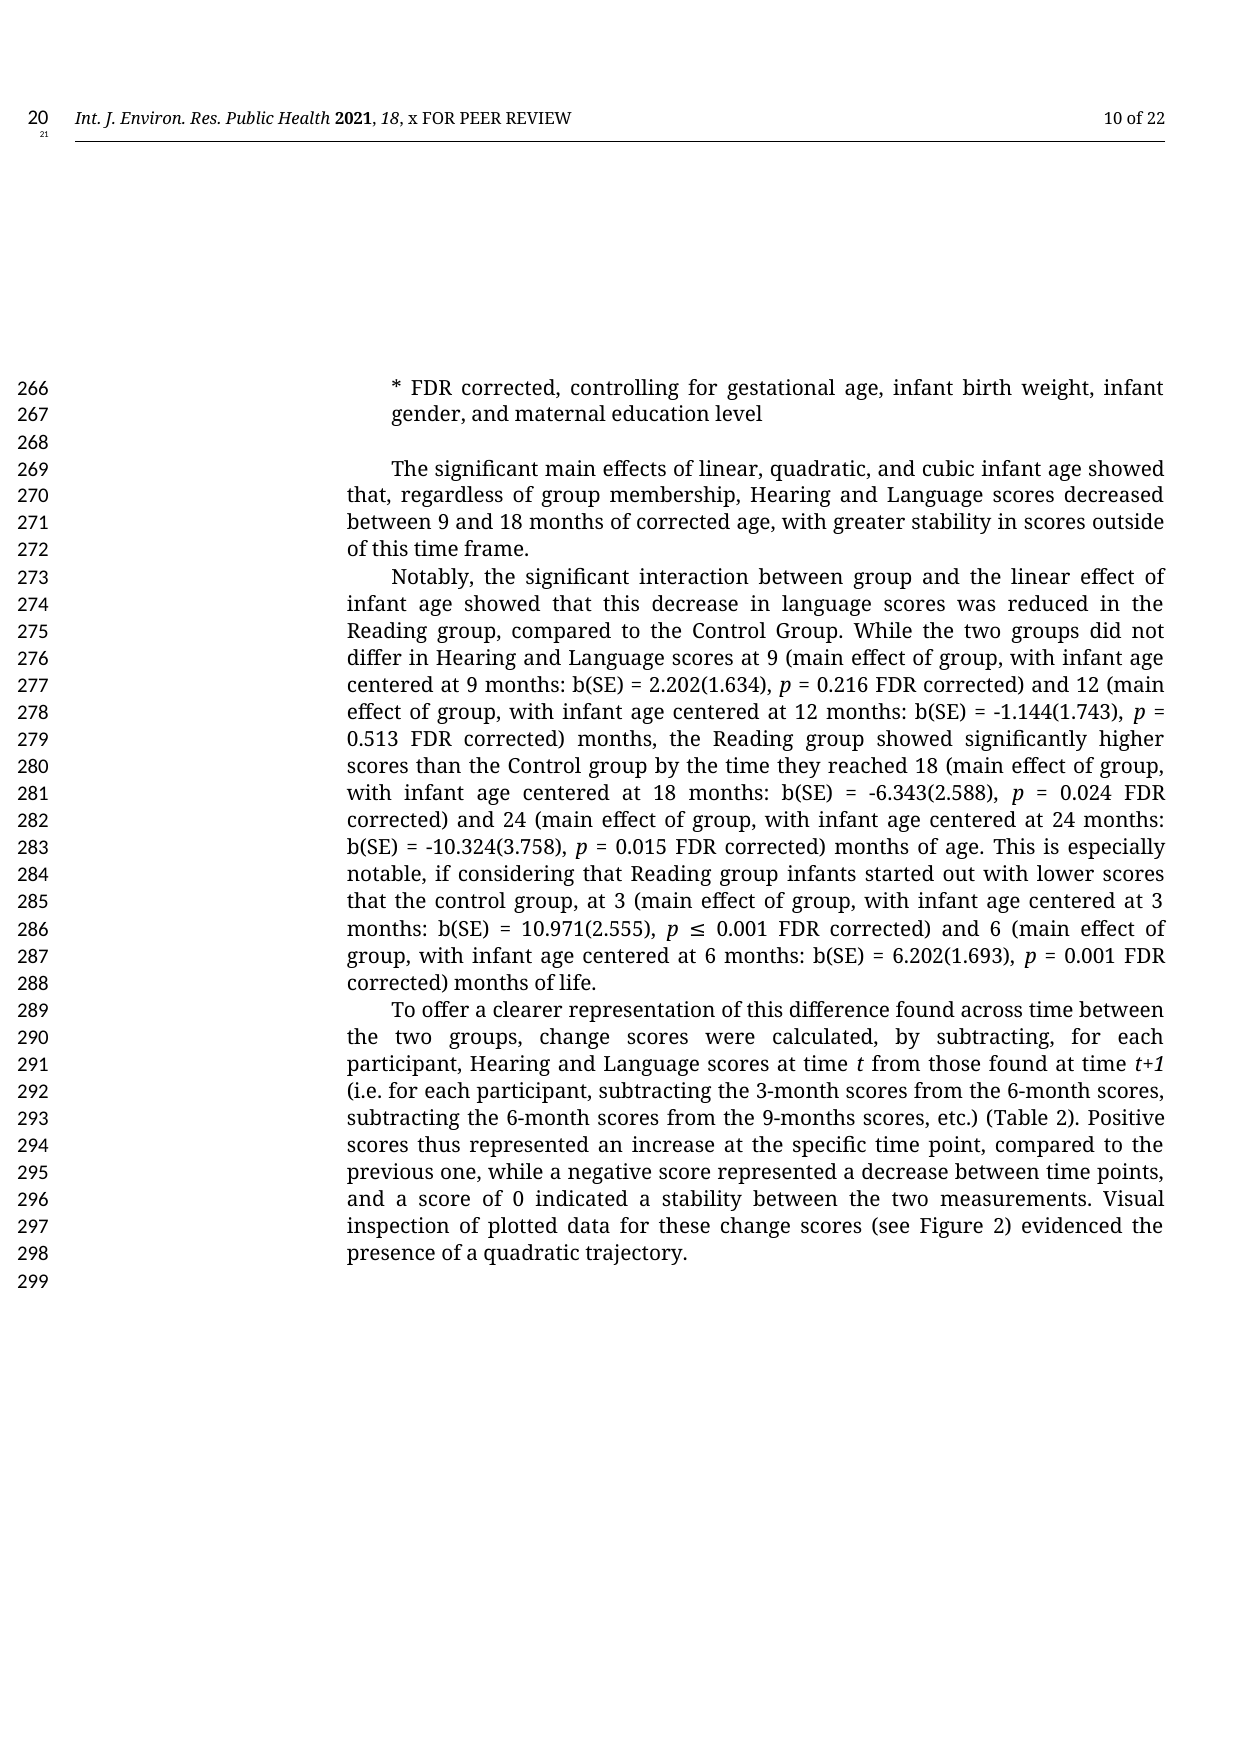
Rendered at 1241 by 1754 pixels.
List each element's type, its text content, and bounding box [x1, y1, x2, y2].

text Notably, the significant interaction between group and the linear effect of infant age showed that this decrease in language scores was reduced in the Reading group, compared to the Control Group. While the two groups did not differ in Hearing and Language scores at 9 (main effect of group, with infant age centered at 9 months: b(SE) = 2.202(1.634), p = 0.216 FDR corrected) and 12 (main effect of group, with infant age centered at 12 months: b(SE) = -1.144(1.743), p = 0.513 FDR corrected) months, the Reading group showed significantly higher scores than the Control group by the time they reached 18 (main effect of group, with infant age centered at 18 months: b(SE) = -6.343(2.588), p = 0.024 FDR corrected) and 24 (main effect of group, with infant age centered at 24 months: b(SE) = -10.324(3.758), p = 0.015 FDR corrected) months of age. This is especially notable, if considering that Reading group infants started out with lower scores that the control group, at 3 (main effect of group, with infant age centered at 3 months: b(SE) = 10.971(2.555), p ≤ 0.001 FDR corrected) and 6 (main effect of group, with infant age centered at 6 months: b(SE) = 6.202(1.693), p = 0.001 FDR corrected) months of life. [347, 563, 1165, 996]
text * FDR corrected, controlling for gestational age, infant birth weight, infant gender, and maternal education level [391, 374, 1165, 428]
text To offer a clearer representation of this difference found across time between the two groups, change scores were calculated, by subtracting, for each participant, Hearing and Language scores at time t from those found at time t+1 (i.e. for each participant, subtracting the 3-month scores from the 6-month scores, subtracting the 6-month scores from the 9-months scores, etc.) (Table 2). Positive scores thus represented an increase at the specific time point, compared to the previous one, while a negative score represented a decrease between time points, and a score of 0 indicated a stability between the two measurements. Visual inspection of plotted data for these change scores (see Figure 2) evidenced the presence of a quadratic trajectory. [347, 996, 1165, 1267]
text The significant main effects of linear, quadratic, and cubic infant age showed that, regardless of group membership, Hearing and Language scores decreased between 9 and 18 months of corrected age, with greater stability in scores outside of this time frame. [347, 455, 1165, 563]
